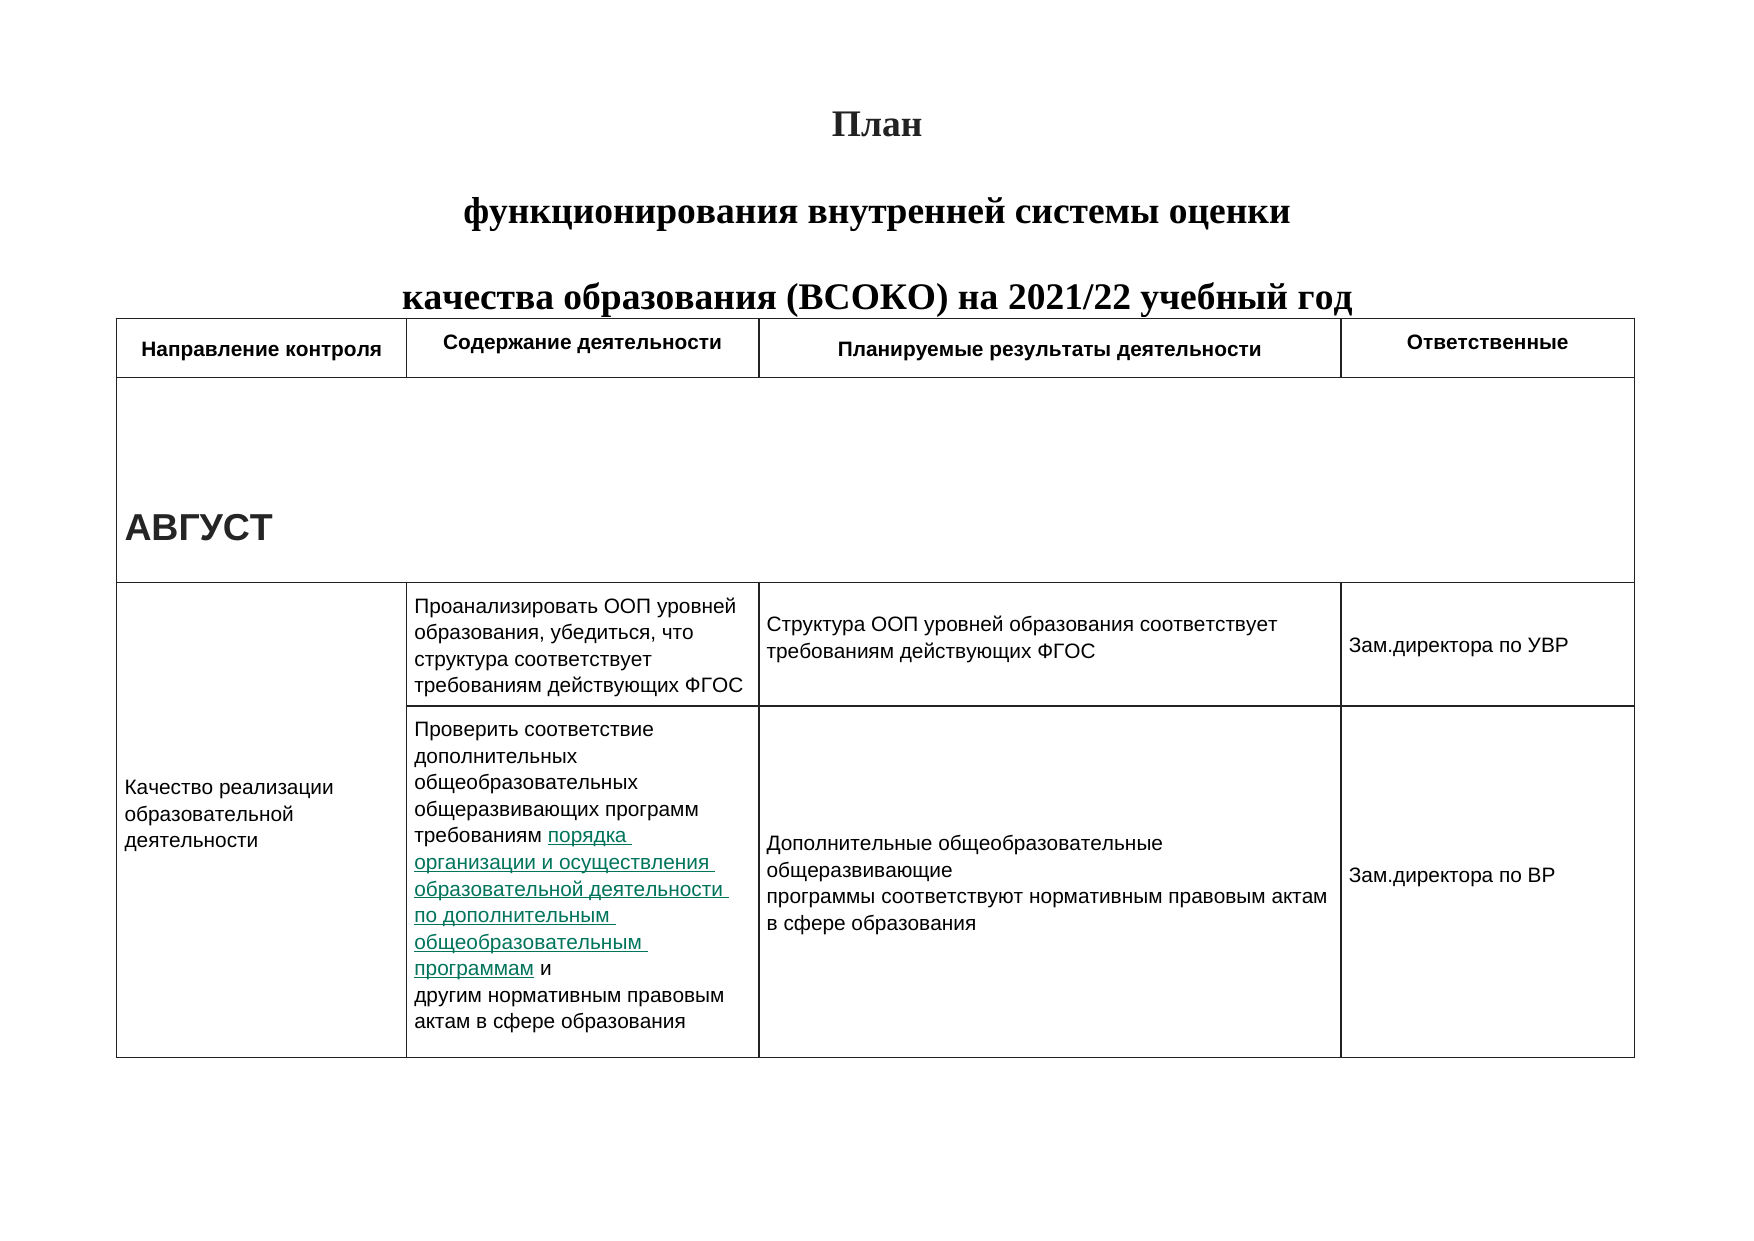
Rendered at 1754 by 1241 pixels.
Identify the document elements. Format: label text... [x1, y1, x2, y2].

table_cell Качество реализации образовательной деятельности [117, 583, 406, 1057]
table_cell Проверить соответствие дополнительных общеобразовательных общеразвивающих программ требованиям порядка организации и осуществления образовательной деятельности по дополнительным общеобразовательным программам и другим нормативным правовым актам в сфере образования [407, 707, 758, 1057]
table_header Содержание деятельности [407, 319, 758, 377]
table_cell Зам.директора по ВР [1342, 707, 1634, 1057]
table_cell АВГУСТ [117, 378, 1634, 582]
table_cell Проанализировать ООП уровней образования, убедиться, что структура соответствует требованиям действующих ФГОС [407, 583, 758, 705]
table_header Планируемые результаты деятельности [760, 319, 1340, 377]
table_cell Структура ООП уровней образования соответствует требованиям действующих ФГОС [760, 583, 1340, 705]
text План [118, 102, 1636, 145]
table_header Ответственные [1342, 319, 1634, 377]
text качества образования (ВСОКО) на 2021/22 учебный год [118, 231, 1636, 317]
table_header Направление контроля [117, 319, 406, 377]
table_cell Зам.директора по УВР [1342, 583, 1634, 705]
text функционирования внутренней системы оценки [118, 145, 1636, 231]
table_cell Дополнительные общеобразовательные общеразвивающие программы соответствуют нормативным правовым актам в сфере образования [760, 707, 1340, 1057]
